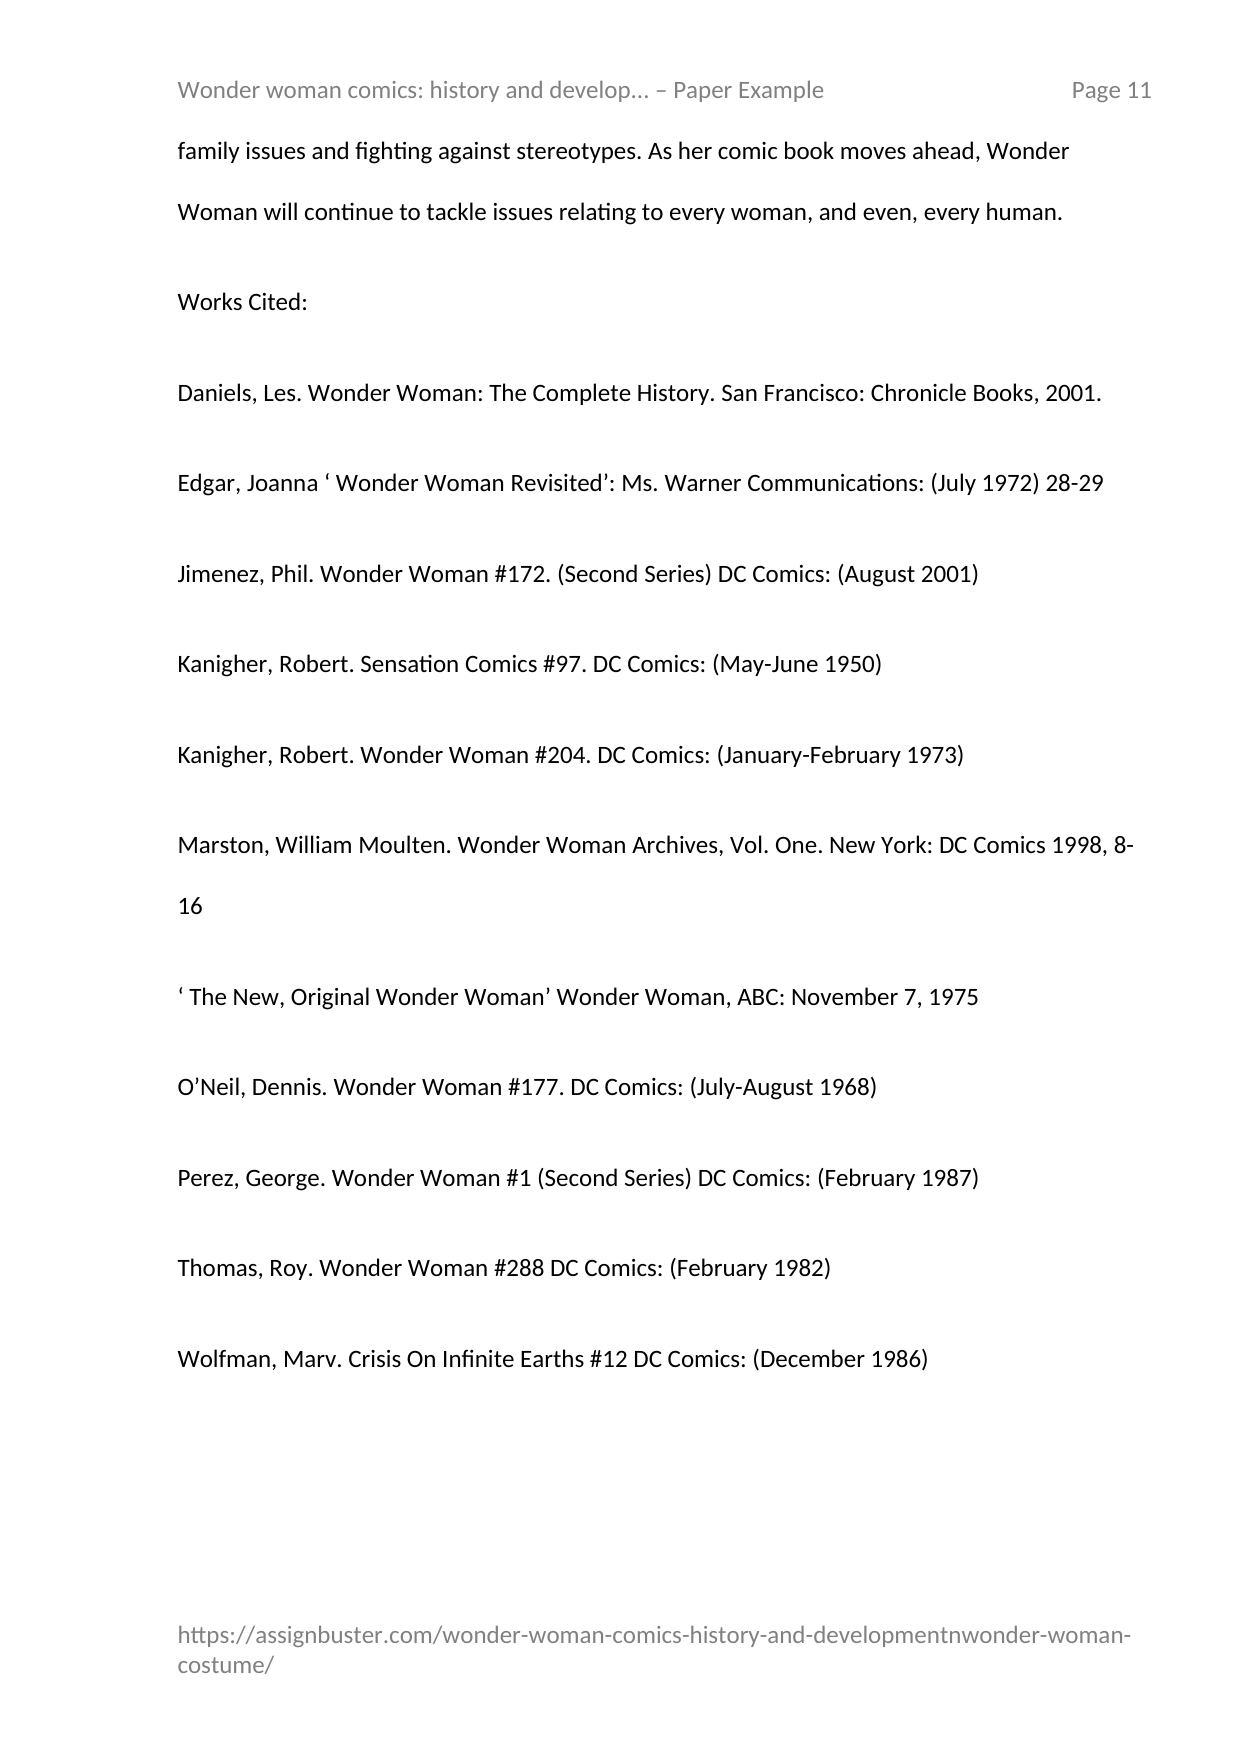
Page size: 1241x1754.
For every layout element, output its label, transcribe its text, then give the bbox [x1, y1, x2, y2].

text ‘ The New, Original Wonder Woman’ Wonder Woman, ABC: November 7, 1975 [177, 981, 1152, 1012]
text Marston, William Moulten. Wonder Woman Archives, Vol. One. New York: DC Comics 1998, 8-16 [177, 829, 1152, 921]
text Perez, George. Wonder Woman #1 (Second Series) DC Comics: (February 1987) [177, 1162, 1152, 1193]
text Edgar, Joanna ‘ Wonder Woman Revisited’: Ms. Warner Communications: (July 1972) 28-29 [177, 467, 1152, 498]
text Kanigher, Robert. Sensation Comics #97. DC Comics: (May-June 1950) [177, 648, 1152, 679]
text Thomas, Roy. Wonder Woman #288 DC Comics: (February 1982) [177, 1253, 1152, 1283]
text O’Neil, Dennis. Wonder Woman #177. DC Comics: (July-August 1968) [177, 1072, 1152, 1102]
text Jimenez, Phil. Wonder Woman #172. (Second Series) DC Comics: (August 2001) [177, 558, 1152, 588]
text Works Cited: [177, 286, 1152, 317]
text Daniels, Les. Wonder Woman: The Complete History. San Francisco: Chronicle Books, 2001. [177, 377, 1152, 407]
text Kanigher, Robert. Wonder Woman #204. DC Comics: (January-February 1973) [177, 739, 1152, 769]
text Wolfman, Marv. Crisis On Infinite Earths #12 DC Comics: (December 1986) [177, 1343, 1152, 1374]
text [177, 135, 1152, 226]
